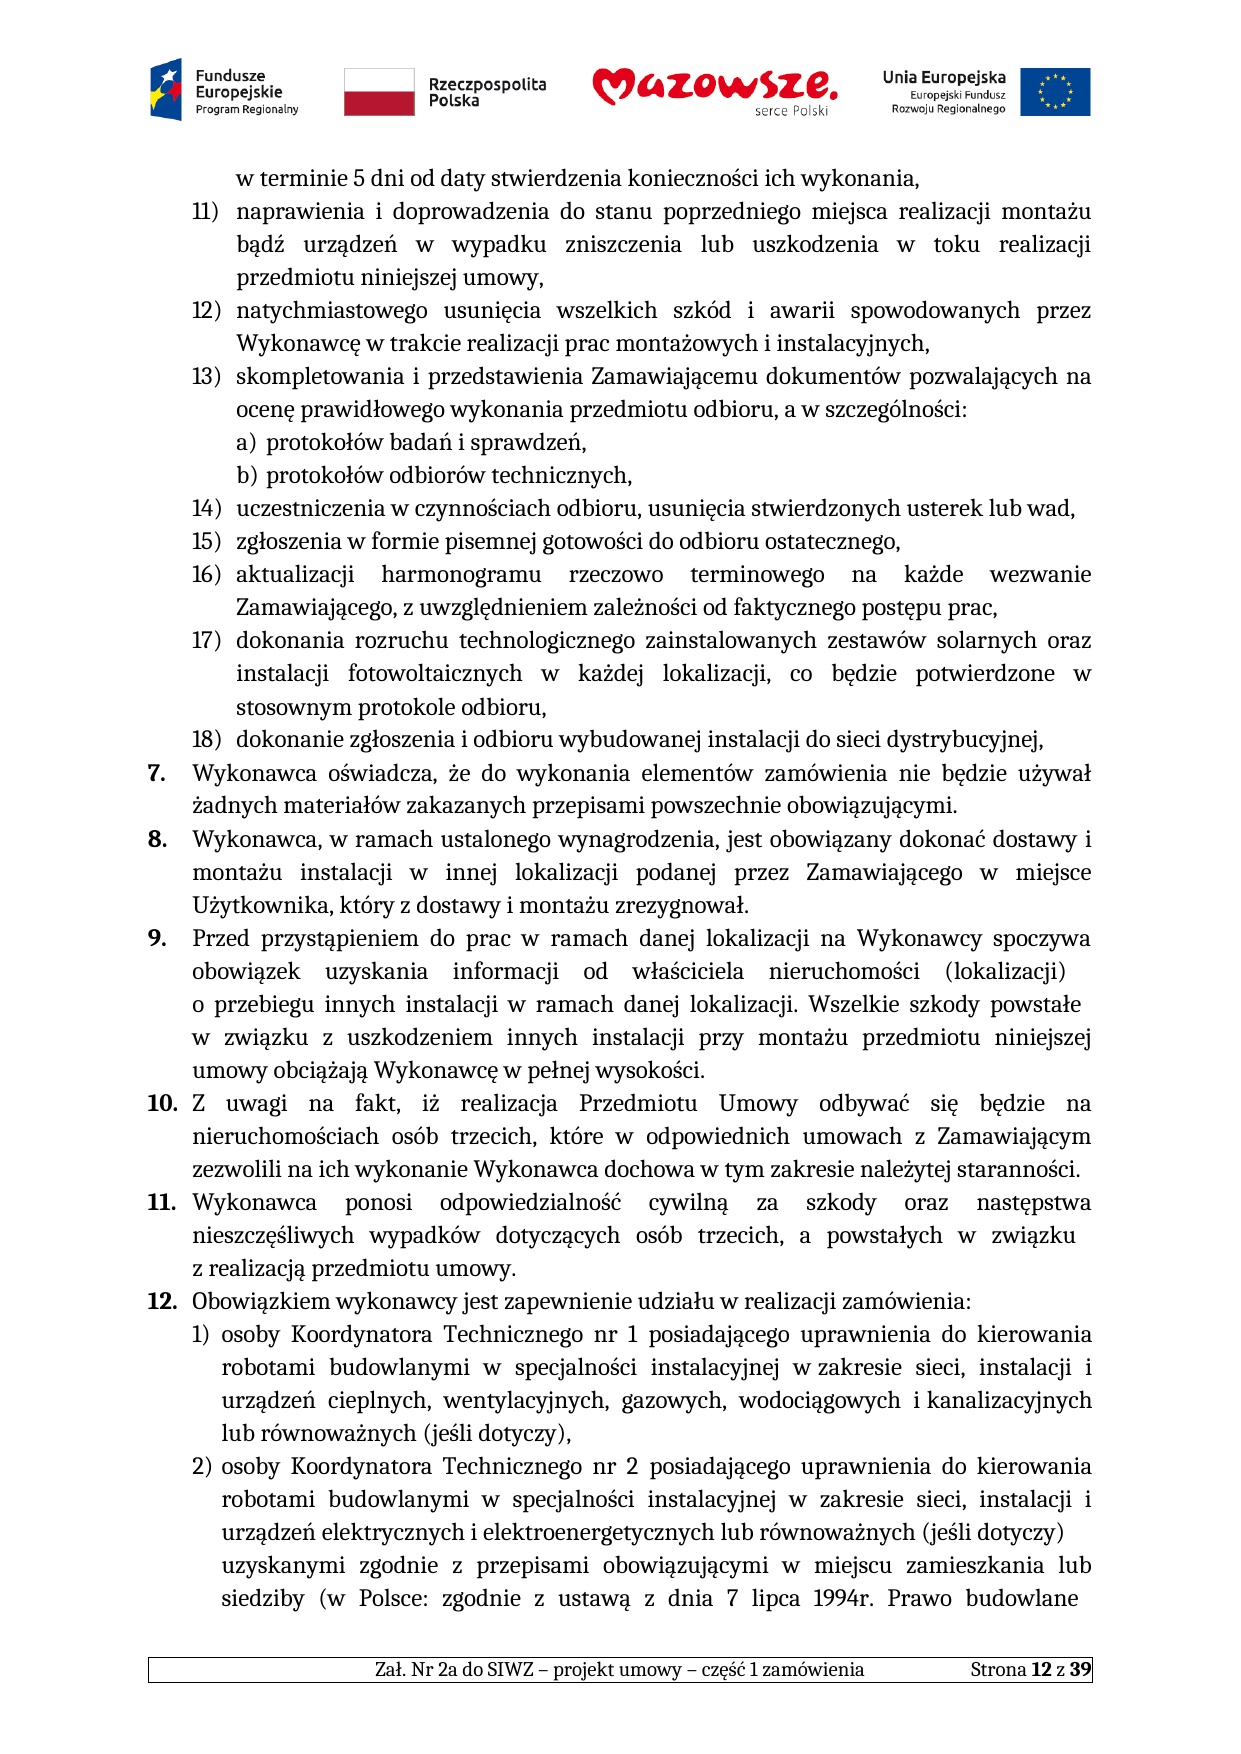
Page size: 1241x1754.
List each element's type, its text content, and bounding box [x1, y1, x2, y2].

list Z uwagi na fakt, iż realizacja Przedmiotu Umowy odbywać się będzie na nieruchomościach osób trzecich, które w odpowiednich umowach z Zamawiającym zezwolili na ich wykonanie Wykonawca dochowa w tym zakresie należytej staranności. [148, 1089, 1093, 1183]
list Obowiązkiem wykonawcy jest zapewnienie udziału w realizacji zamówienia: [148, 1287, 1093, 1316]
list Przed przystąpieniem do prac w ramach danej lokalizacji na Wykonawcy spoczywa obowiązek uzyskania informacji od właściciela nieruchomości (lokalizacji) o przebiegu innych instalacji w ramach danej lokalizacji. Wszelkie szkody powstałe w związku z uszkodzeniem innych instalacji przy montażu przedmiotu niniejszej umowy obciążają Wykonawcę w pełnej wysokości. [148, 923, 1093, 1084]
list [221, 1551, 1093, 1613]
list Wykonawca ponosi odpowiedzialność cywilną za szkody oraz następstwa nieszczęśliwych wypadków dotyczących osób trzecich, a powstałych w związku z realizacją przedmiotu umowy. [148, 1188, 1093, 1282]
list Wykonawca oświadcza, że do wykonania elementów zamówienia nie będzie używał żadnych materiałów zakazanych przepisami powszechnie obowiązującymi. [148, 758, 1093, 820]
list natychmiastowego usunięcia wszelkich szkód i awarii spowodowanych przez Wykonawcę w trakcie realizacji prac montażowych i instalacyjnych, [192, 296, 1093, 358]
list zgłoszenia w formie pisemnej gotowości do odbioru ostatecznego, [192, 527, 1093, 556]
list osoby Koordynatora Technicznego nr 1 posiadającego uprawnienia do kierowania robotami budowlanymi w specjalności instalacyjnej w zakresie sieci, instalacji i urządzeń cieplnych, wentylacyjnych, gazowych, wodociągowych i kanalizacyjnych lub równoważnych (jeśli dotyczy), [192, 1320, 1093, 1448]
list dokonanie zgłoszenia i odbioru wybudowanej instalacji do sieci dystrybucyjnej, [192, 725, 1093, 754]
list protokołów odbiorów technicznych, [236, 461, 1093, 490]
list dokonania rozruchu technologicznego zainstalowanych zestawów solarnych oraz instalacji fotowoltaicznych w każdej lokalizacji, co będzie potwierdzone w stosownym protokole odbioru, [192, 626, 1093, 721]
list uczestniczenia w czynnościach odbioru, usunięcia stwierdzonych usterek lub wad, [192, 494, 1093, 523]
list naprawienia i doprowadzenia do stanu poprzedniego miejsca realizacji montażu bądź urządzeń w wypadku zniszczenia lub uszkodzenia w toku realizacji przedmiotu niniejszej umowy, [192, 197, 1093, 292]
list osoby Koordynatora Technicznego nr 2 posiadającego uprawnienia do kierowania robotami budowlanymi w specjalności instalacyjnej w zakresie sieci, instalacji i urządzeń elektrycznych i elektroenergetycznych lub równoważnych (jeśli dotyczy) [192, 1452, 1093, 1547]
list skompletowania i przedstawienia Zamawiającemu dokumentów pozwalających na ocenę prawidłowego wykonania przedmiotu odbioru, a w szczególności: [192, 362, 1093, 424]
list protokołów badań i sprawdzeń, [236, 428, 1093, 457]
list aktualizacji harmonogramu rzeczowo terminowego na każde wezwanie Zamawiającego, z uwzględnieniem zależności od faktycznego postępu prac, [192, 560, 1093, 622]
list Wykonawca, w ramach ustalonego wynagrodzenia, jest obowiązany dokonać dostawy i montażu instalacji w innej lokalizacji podanej przez Zamawiającego w miejsce Użytkownika, który z dostawy i montażu zrezygnował. [148, 824, 1093, 919]
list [192, 164, 1093, 193]
picture [148, 43, 1093, 134]
